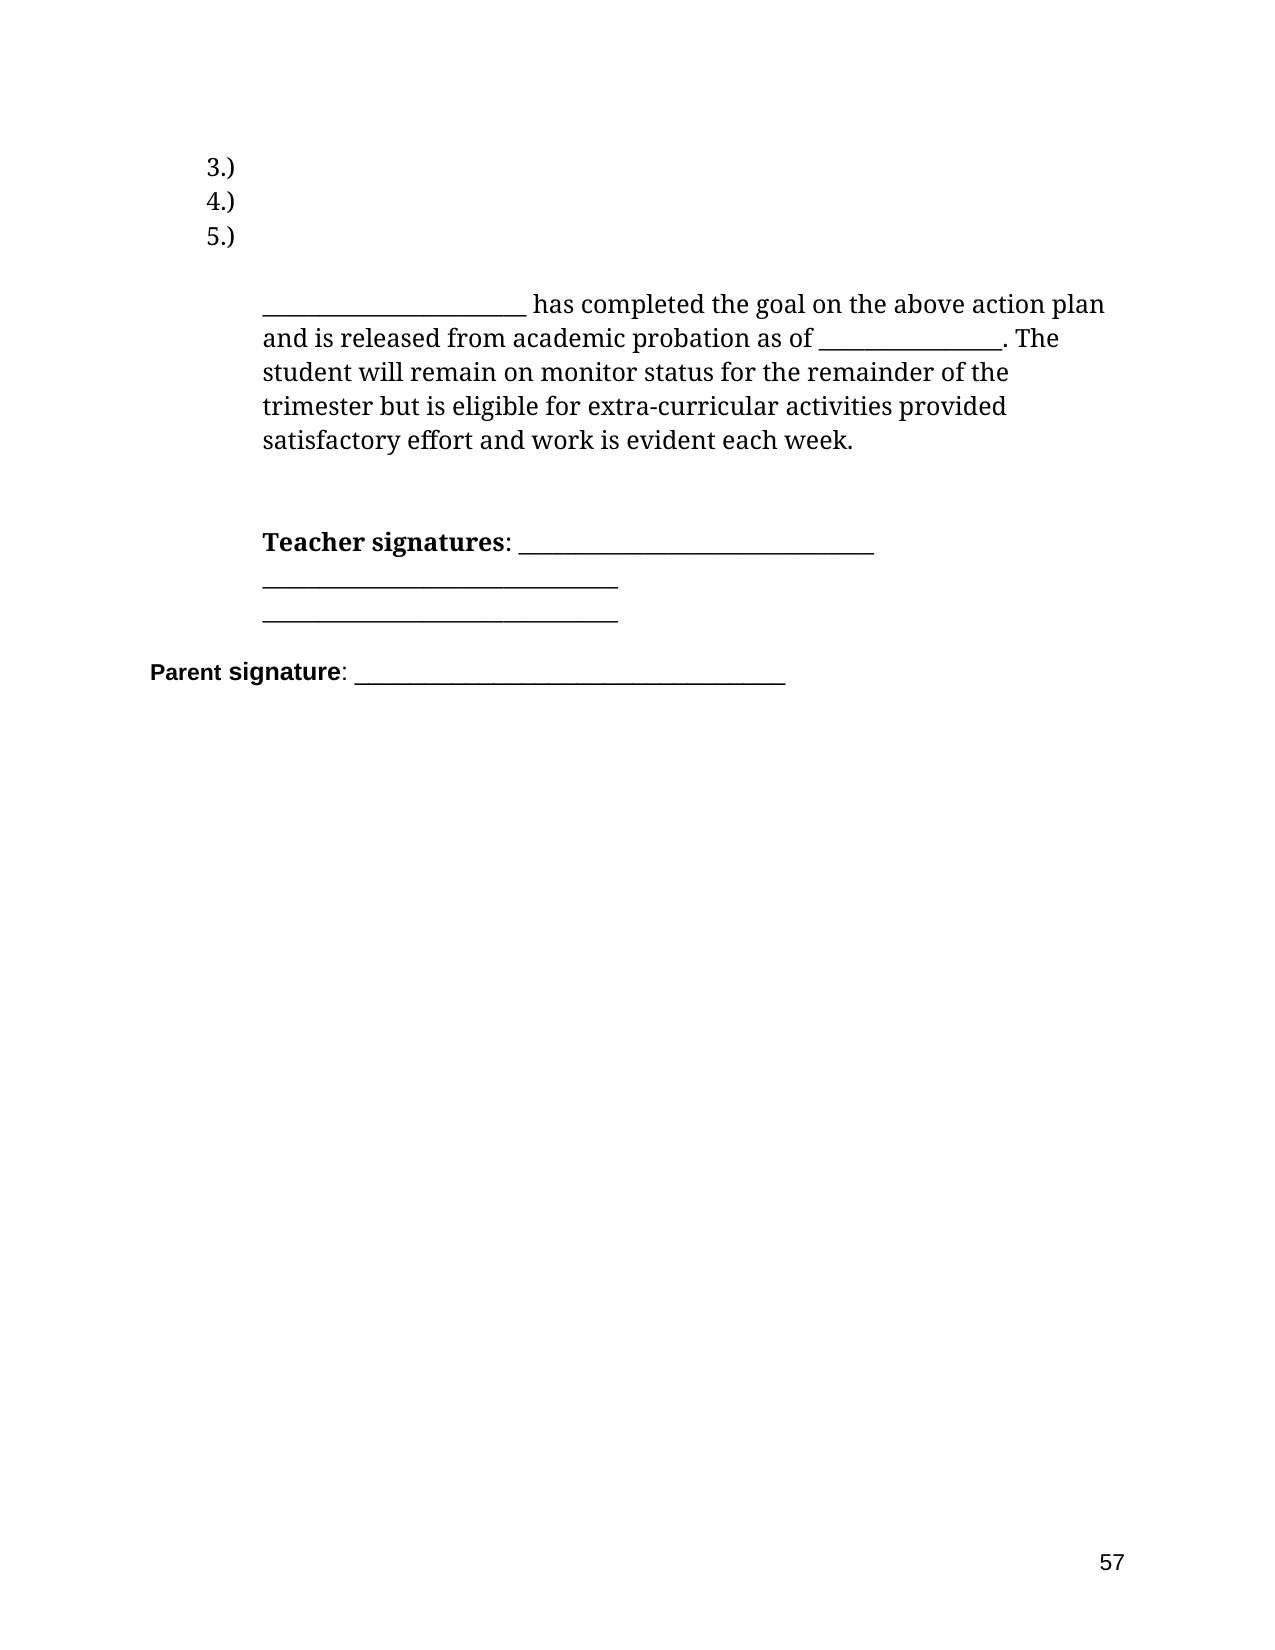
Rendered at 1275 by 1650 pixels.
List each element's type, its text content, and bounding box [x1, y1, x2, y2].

text Teacher signatures: _______________________________ _______________________________ [262, 525, 1125, 593]
text _______________________________ [262, 593, 1125, 627]
text Parent signature: _______________________________ [150, 657, 1125, 686]
text 5.) [150, 218, 1125, 252]
text 3.) [150, 150, 1125, 184]
text _______________________ has completed the goal on the above action plan and is released from academic probation as of ________________. The student will remain on monitor status for the remainder of the trimester but is eligible for extra-curricular activities provided satisfactory effort and work is evident each week. [262, 286, 1125, 457]
text 4.) [150, 184, 1125, 218]
